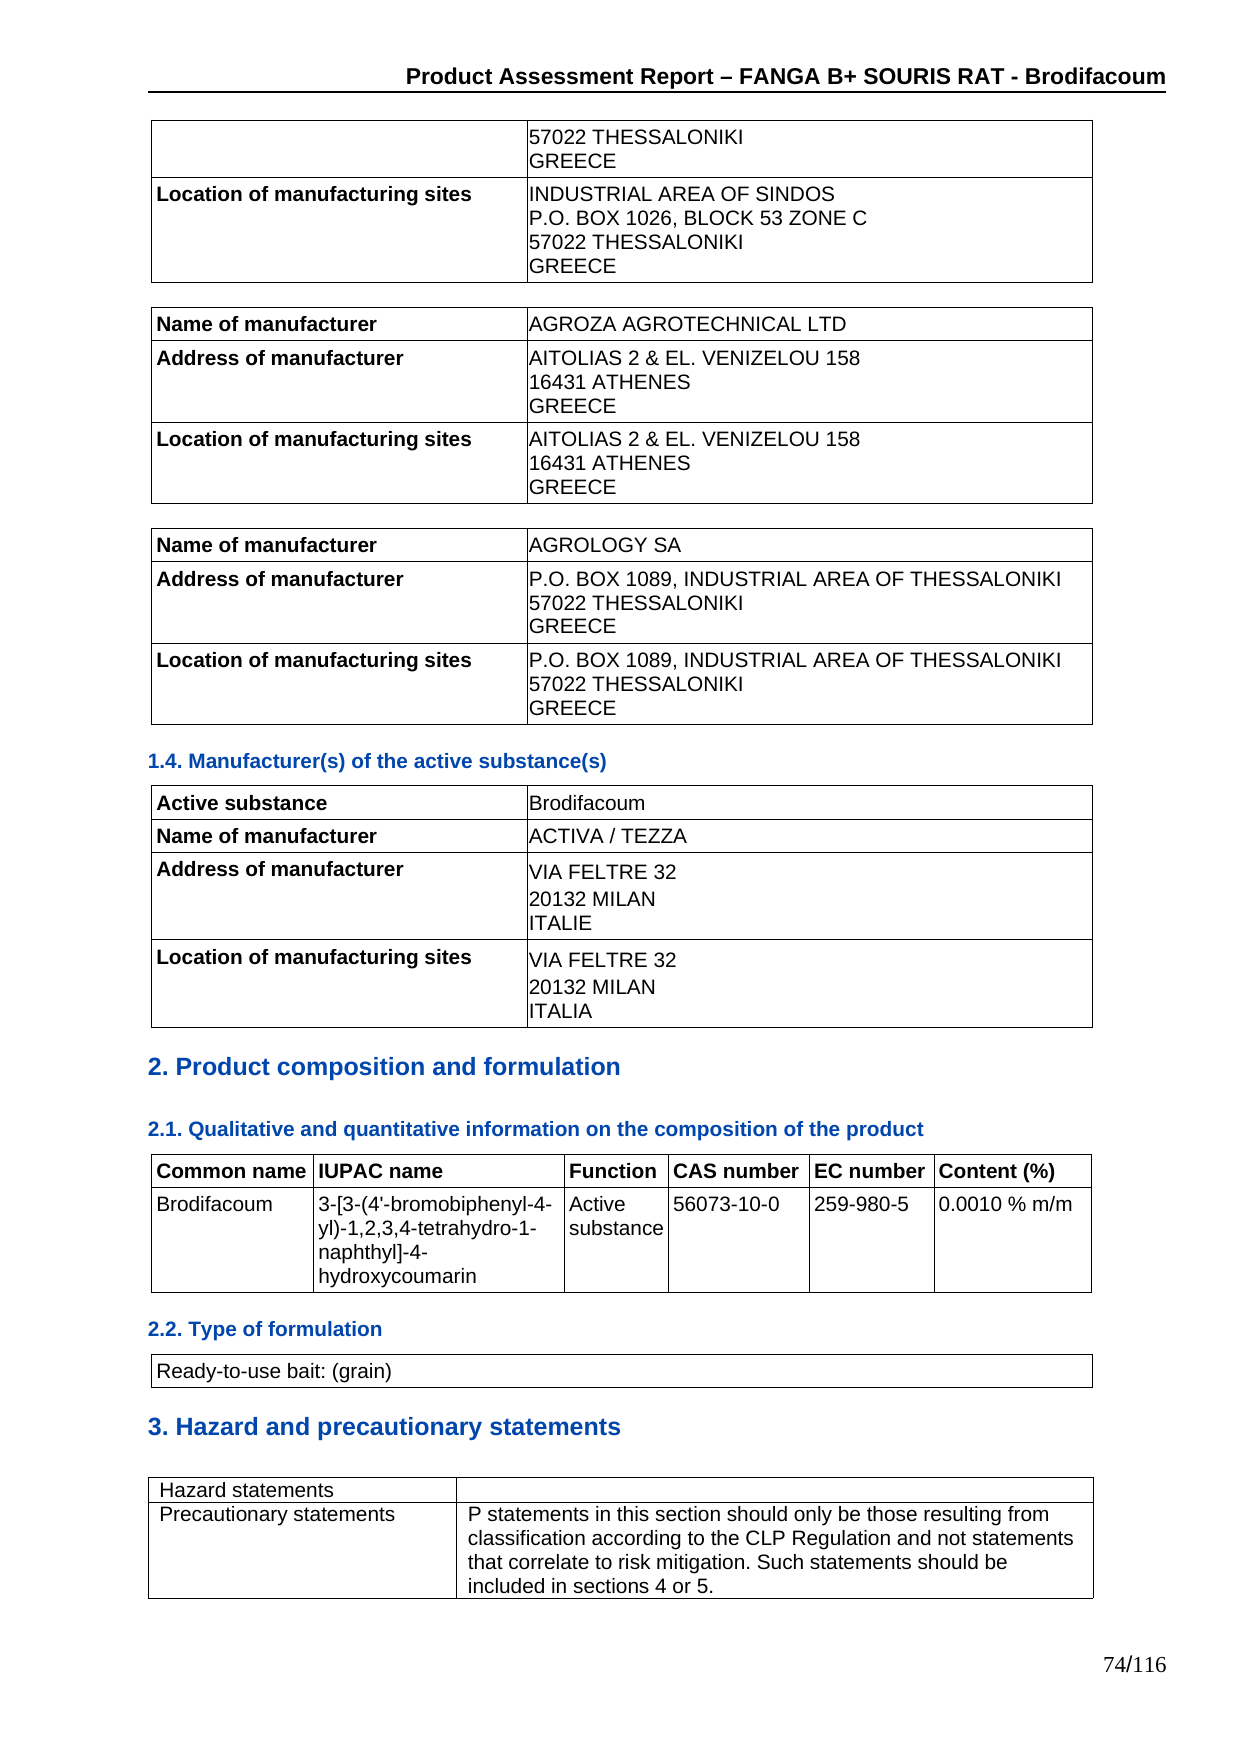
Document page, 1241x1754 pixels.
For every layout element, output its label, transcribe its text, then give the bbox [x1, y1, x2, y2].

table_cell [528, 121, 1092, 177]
text 2.1. Qualitative and quantitative information on the composition of the product [148, 1117, 1166, 1141]
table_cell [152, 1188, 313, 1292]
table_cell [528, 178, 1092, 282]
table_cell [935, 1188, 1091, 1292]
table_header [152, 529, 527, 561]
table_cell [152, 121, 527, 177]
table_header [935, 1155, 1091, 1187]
text 3. Hazard and precautionary statements [148, 1412, 1166, 1441]
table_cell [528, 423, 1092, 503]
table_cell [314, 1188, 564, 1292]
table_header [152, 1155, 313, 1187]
text 2.2. Type of formulation [148, 1317, 1166, 1341]
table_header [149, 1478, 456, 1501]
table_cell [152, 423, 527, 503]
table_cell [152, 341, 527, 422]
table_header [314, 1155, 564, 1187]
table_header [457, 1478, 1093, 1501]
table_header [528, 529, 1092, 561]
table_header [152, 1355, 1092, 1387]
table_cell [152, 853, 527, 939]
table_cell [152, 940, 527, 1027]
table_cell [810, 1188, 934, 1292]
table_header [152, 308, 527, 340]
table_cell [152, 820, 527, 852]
text 2. Product composition and formulation [148, 1052, 1166, 1081]
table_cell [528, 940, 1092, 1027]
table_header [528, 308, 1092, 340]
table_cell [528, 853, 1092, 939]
text 1.4. Manufacturer(s) of the active substance(s) [148, 749, 1166, 773]
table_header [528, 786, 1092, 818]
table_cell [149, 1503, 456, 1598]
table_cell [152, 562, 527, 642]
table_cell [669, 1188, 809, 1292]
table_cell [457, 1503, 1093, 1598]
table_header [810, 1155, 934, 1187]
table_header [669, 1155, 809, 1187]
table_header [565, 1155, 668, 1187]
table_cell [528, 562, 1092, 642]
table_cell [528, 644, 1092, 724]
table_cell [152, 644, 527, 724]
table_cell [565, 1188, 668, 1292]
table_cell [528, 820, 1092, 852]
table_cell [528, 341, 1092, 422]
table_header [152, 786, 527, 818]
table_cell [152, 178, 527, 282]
